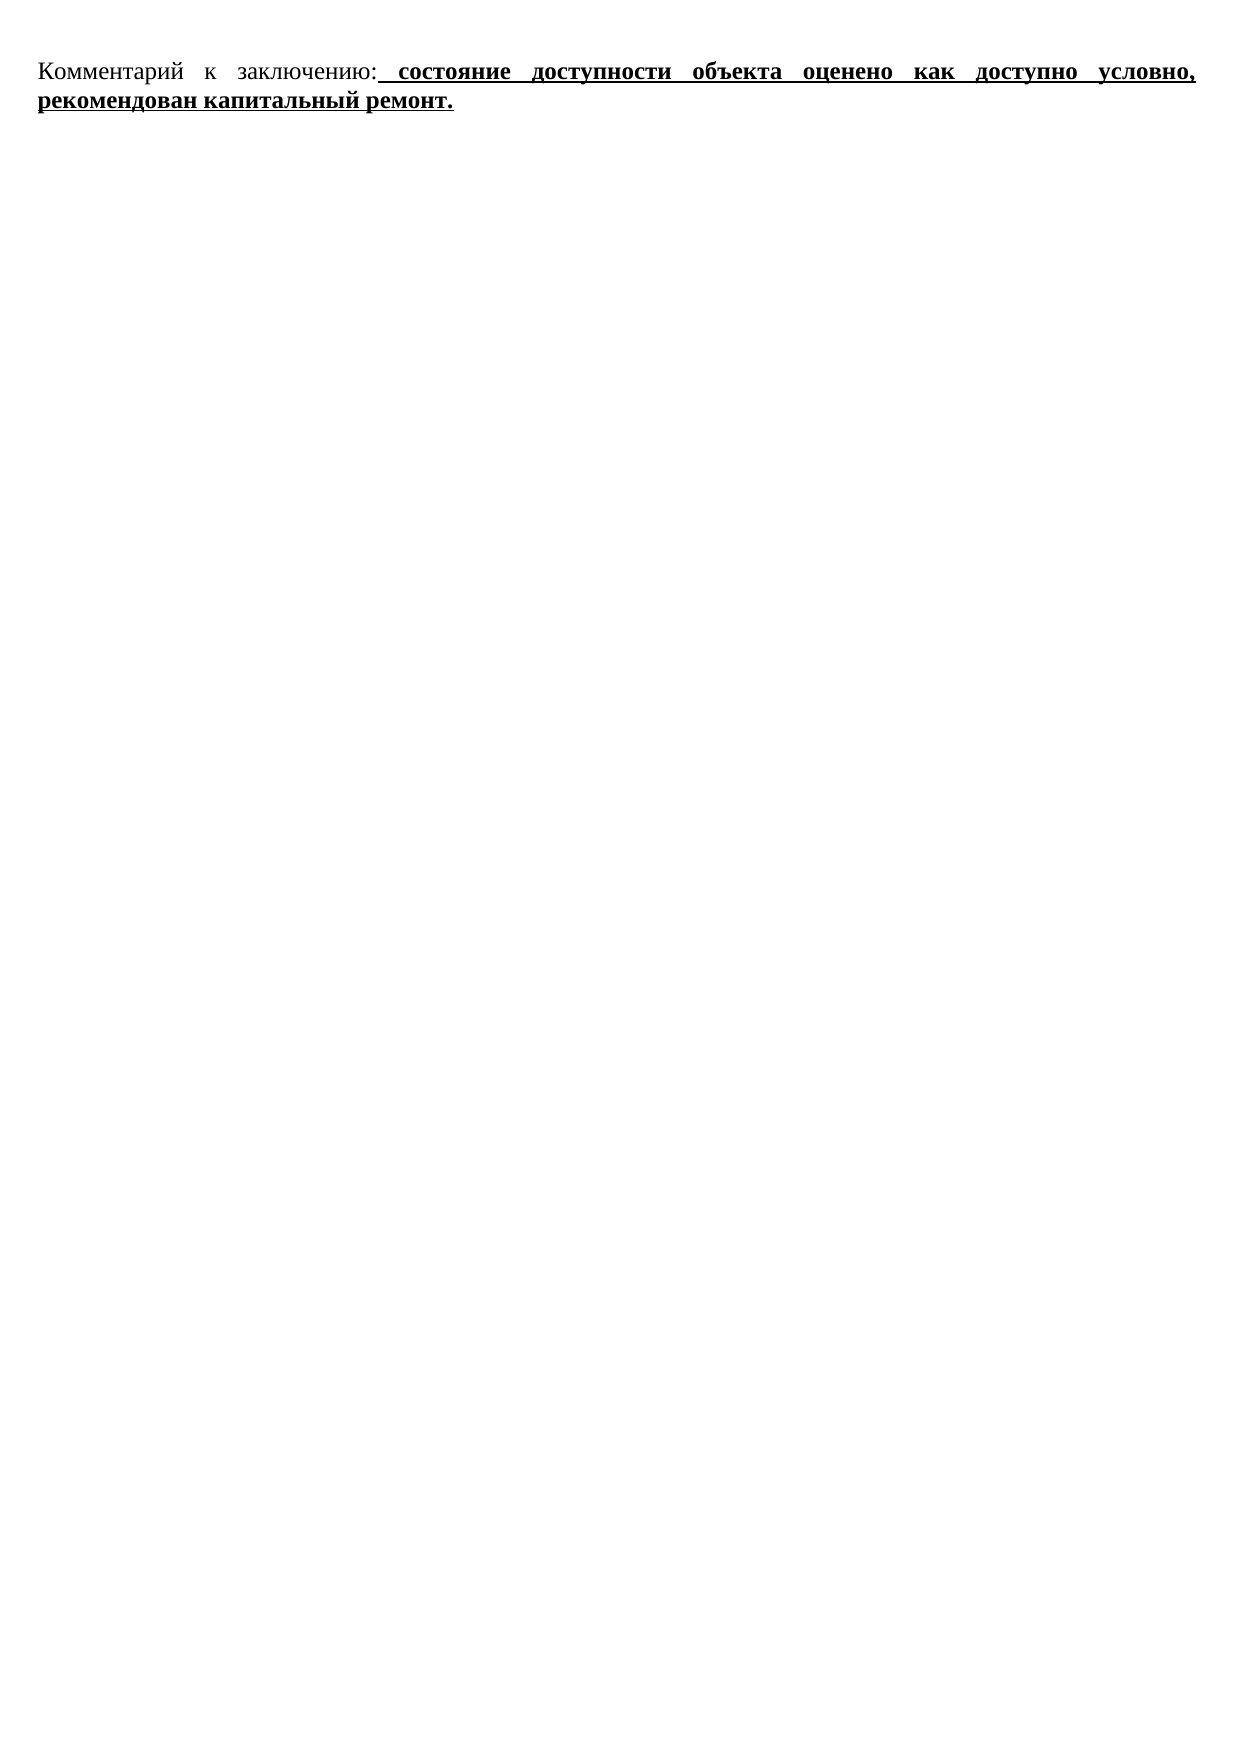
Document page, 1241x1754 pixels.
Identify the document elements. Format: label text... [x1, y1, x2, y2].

text Комментарий к заключению: состояние доступности объекта оценено как доступно условно, рекомендован капитальный ремонт. [37, 56, 1196, 114]
